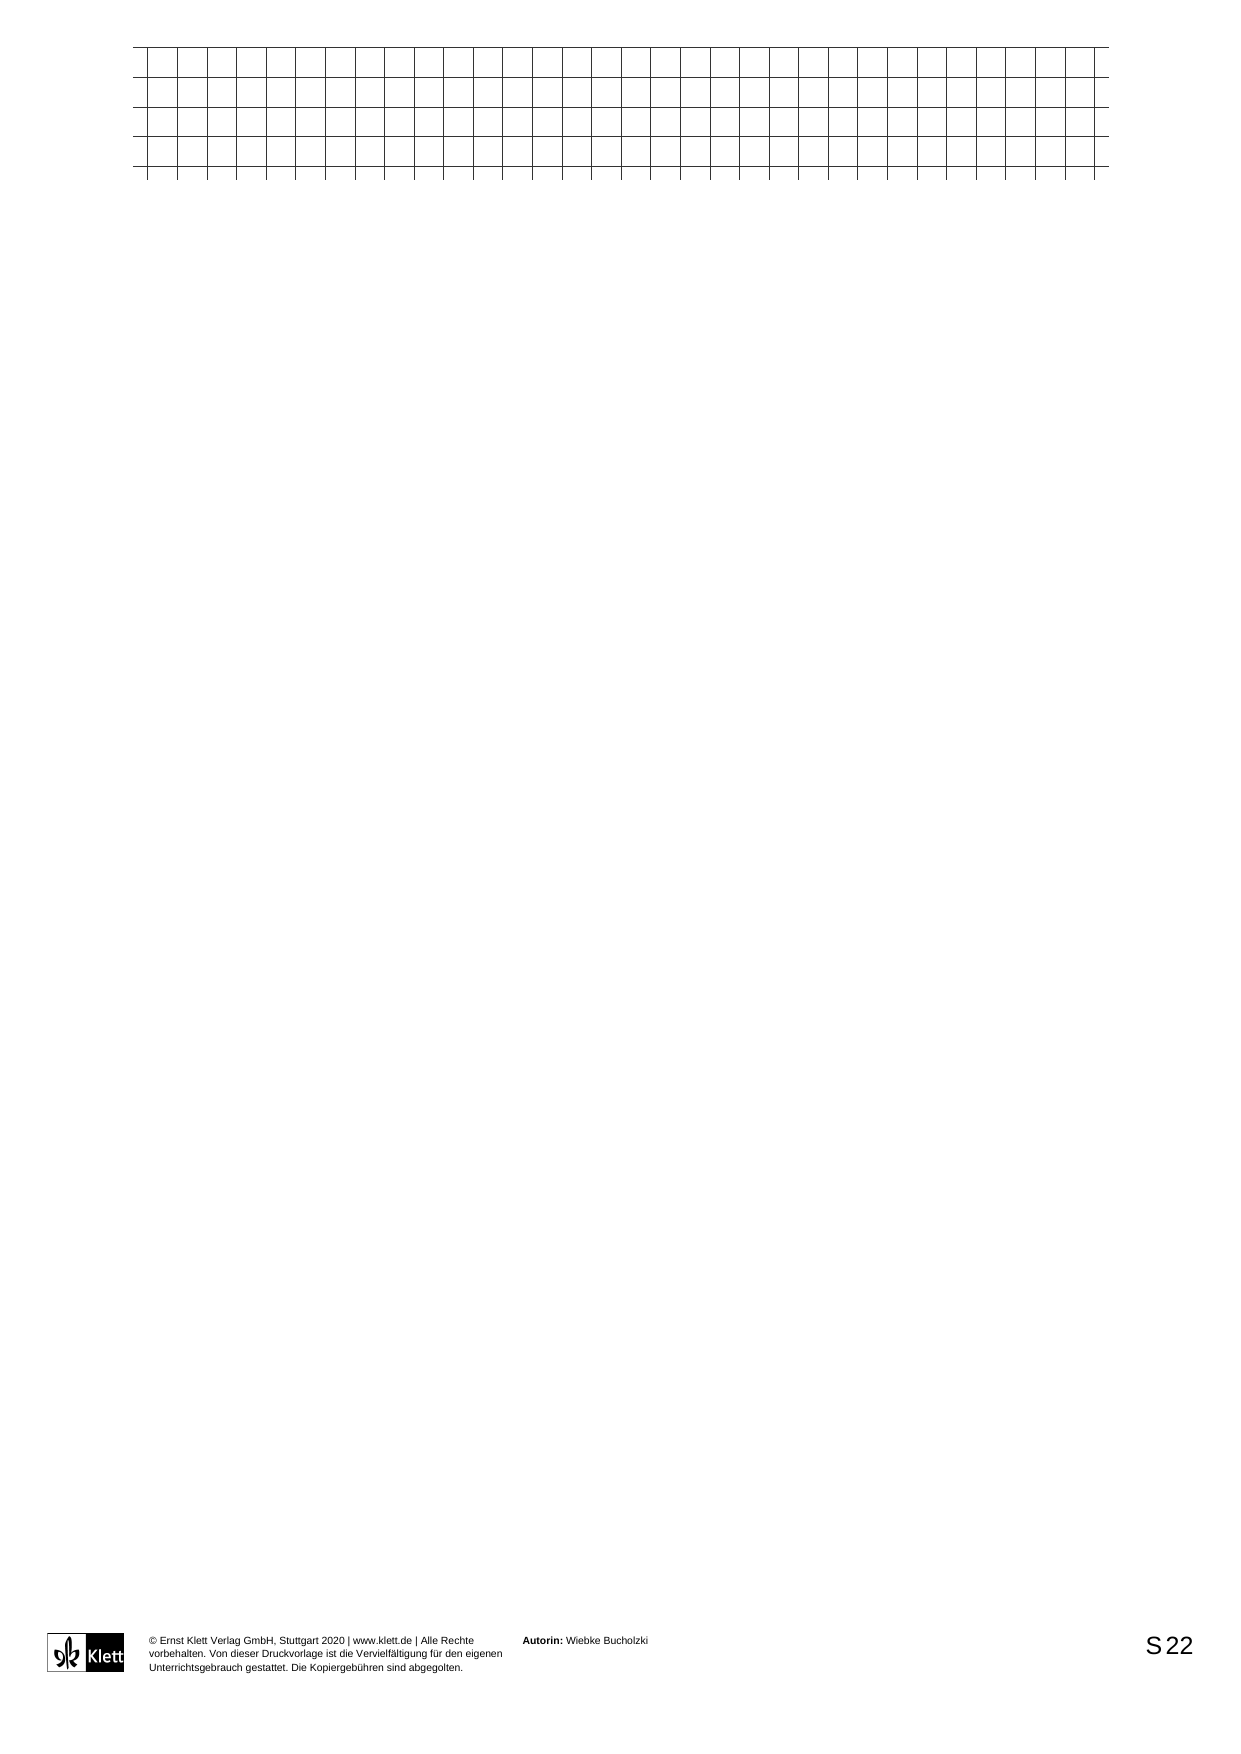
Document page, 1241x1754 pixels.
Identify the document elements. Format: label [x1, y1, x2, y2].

table_cell [651, 167, 680, 180]
table_cell [592, 78, 621, 106]
table_cell [178, 137, 207, 166]
table_cell [681, 108, 710, 136]
table_cell [533, 108, 562, 136]
table_cell [1095, 137, 1109, 166]
table_cell [592, 108, 621, 136]
table_cell [208, 108, 236, 136]
table_cell [474, 78, 502, 106]
table_cell [770, 137, 798, 166]
table_cell [918, 48, 946, 77]
table_cell [592, 167, 621, 180]
table_cell [770, 167, 798, 180]
table_cell [711, 78, 739, 106]
table_cell [296, 48, 325, 77]
table_cell [1036, 167, 1065, 180]
table_cell [947, 78, 976, 106]
table_cell [415, 78, 443, 106]
table_cell [533, 48, 562, 77]
table_cell [1006, 48, 1035, 77]
table_cell [415, 108, 443, 136]
table_cell [503, 48, 532, 77]
table_cell [622, 78, 650, 106]
table_cell [799, 167, 828, 180]
table_cell [267, 137, 295, 166]
table_cell [563, 78, 591, 106]
table_cell [208, 137, 236, 166]
table_cell [681, 167, 710, 180]
table_cell [711, 137, 739, 166]
table_cell [208, 78, 236, 106]
table_cell [296, 108, 325, 136]
picture [47, 1633, 124, 1672]
table_cell [770, 48, 798, 77]
table_cell [651, 108, 680, 136]
table_cell [503, 78, 532, 106]
table_cell [237, 137, 266, 166]
table_cell [444, 78, 473, 106]
table_cell [1006, 78, 1035, 106]
table_cell [1006, 167, 1035, 180]
table_cell [326, 137, 355, 166]
table_cell [385, 78, 414, 106]
table_cell [829, 48, 857, 77]
table_cell [770, 108, 798, 136]
table_cell [977, 137, 1005, 166]
table_cell [133, 137, 147, 166]
table_cell [681, 48, 710, 77]
table_cell [178, 108, 207, 136]
table_cell [829, 108, 857, 136]
table_cell [133, 48, 147, 77]
table_cell [592, 48, 621, 77]
table_cell [415, 137, 443, 166]
table_cell [356, 167, 384, 180]
table_cell [148, 108, 177, 136]
table_cell [1095, 48, 1109, 77]
table_cell [799, 48, 828, 77]
table_cell [1036, 78, 1065, 106]
table_cell [237, 78, 266, 106]
table_cell [474, 137, 502, 166]
table_cell [888, 108, 917, 136]
table_cell [799, 78, 828, 106]
table_cell [740, 48, 769, 77]
table_cell [356, 78, 384, 106]
table_cell [622, 108, 650, 136]
table_cell [503, 167, 532, 180]
table_cell [385, 137, 414, 166]
table_cell [444, 167, 473, 180]
table_cell [829, 78, 857, 106]
table_cell [918, 108, 946, 136]
table_cell [858, 48, 887, 77]
table_cell [622, 48, 650, 77]
table_cell [681, 137, 710, 166]
table_cell [356, 137, 384, 166]
table_cell [148, 78, 177, 106]
table_cell [444, 108, 473, 136]
table_cell [1066, 78, 1094, 106]
table_cell [148, 167, 177, 180]
table_cell [533, 78, 562, 106]
table_cell [918, 167, 946, 180]
table_cell [1095, 167, 1109, 180]
table_cell [208, 167, 236, 180]
table_cell [1036, 108, 1065, 136]
table_cell [178, 167, 207, 180]
table_cell [977, 108, 1005, 136]
table_cell [326, 48, 355, 77]
table_cell [237, 48, 266, 77]
table_cell [267, 78, 295, 106]
table_cell [918, 137, 946, 166]
table_cell [1036, 137, 1065, 166]
table_cell [415, 167, 443, 180]
table_cell [148, 48, 177, 77]
table_cell [977, 167, 1005, 180]
table_cell [858, 137, 887, 166]
table_cell [858, 167, 887, 180]
table_cell [622, 137, 650, 166]
table_cell [385, 167, 414, 180]
table_cell [947, 108, 976, 136]
table_cell [651, 78, 680, 106]
table_cell [148, 137, 177, 166]
table_cell [740, 167, 769, 180]
table_cell [563, 137, 591, 166]
table_cell [888, 78, 917, 106]
table_cell [563, 48, 591, 77]
table_cell [829, 137, 857, 166]
table_cell [444, 48, 473, 77]
table_cell [711, 167, 739, 180]
table_cell [326, 167, 355, 180]
table_cell [237, 108, 266, 136]
table_cell [326, 108, 355, 136]
table_cell [444, 137, 473, 166]
table_cell [799, 137, 828, 166]
table_cell [133, 167, 147, 180]
table_cell [681, 78, 710, 106]
table_cell [740, 78, 769, 106]
table_cell [918, 78, 946, 106]
table_cell [356, 48, 384, 77]
table_cell [1095, 78, 1109, 106]
table_cell [888, 137, 917, 166]
table_cell [829, 167, 857, 180]
table_cell [267, 48, 295, 77]
table_cell [1036, 48, 1065, 77]
table_cell [563, 108, 591, 136]
table_cell [622, 167, 650, 180]
table_cell [1095, 108, 1109, 136]
table_cell [888, 48, 917, 77]
table_cell [385, 48, 414, 77]
table_cell [474, 108, 502, 136]
table_cell [208, 48, 236, 77]
table_cell [770, 78, 798, 106]
table_cell [711, 108, 739, 136]
table_cell [415, 48, 443, 77]
table_cell [267, 108, 295, 136]
table_cell [267, 167, 295, 180]
table_cell [474, 48, 502, 77]
table_cell [947, 167, 976, 180]
table_cell [178, 48, 207, 77]
table_cell [296, 78, 325, 106]
table_cell [533, 137, 562, 166]
table_cell [326, 78, 355, 106]
table_cell [296, 137, 325, 166]
table_cell [474, 167, 502, 180]
table_cell [1066, 48, 1094, 77]
table_cell [858, 108, 887, 136]
table_cell [133, 108, 147, 136]
table_cell [947, 48, 976, 77]
table_cell [385, 108, 414, 136]
table_cell [533, 167, 562, 180]
table_cell [237, 167, 266, 180]
table_cell [858, 78, 887, 106]
table_cell [356, 108, 384, 136]
table_cell [977, 48, 1005, 77]
table_cell [1066, 167, 1094, 180]
table_cell [178, 78, 207, 106]
table_cell [133, 78, 147, 106]
table_cell [888, 167, 917, 180]
table_cell [503, 137, 532, 166]
table_cell [1006, 108, 1035, 136]
table_cell [503, 108, 532, 136]
table_cell [296, 167, 325, 180]
table_cell [1006, 137, 1035, 166]
table_cell [947, 137, 976, 166]
table_cell [592, 137, 621, 166]
table_cell [711, 48, 739, 77]
table_cell [563, 167, 591, 180]
table_cell [799, 108, 828, 136]
table_cell [651, 48, 680, 77]
table_cell [651, 137, 680, 166]
table_cell [1066, 108, 1094, 136]
table_cell [977, 78, 1005, 106]
table_cell [1066, 137, 1094, 166]
table_cell [740, 108, 769, 136]
table_cell [740, 137, 769, 166]
